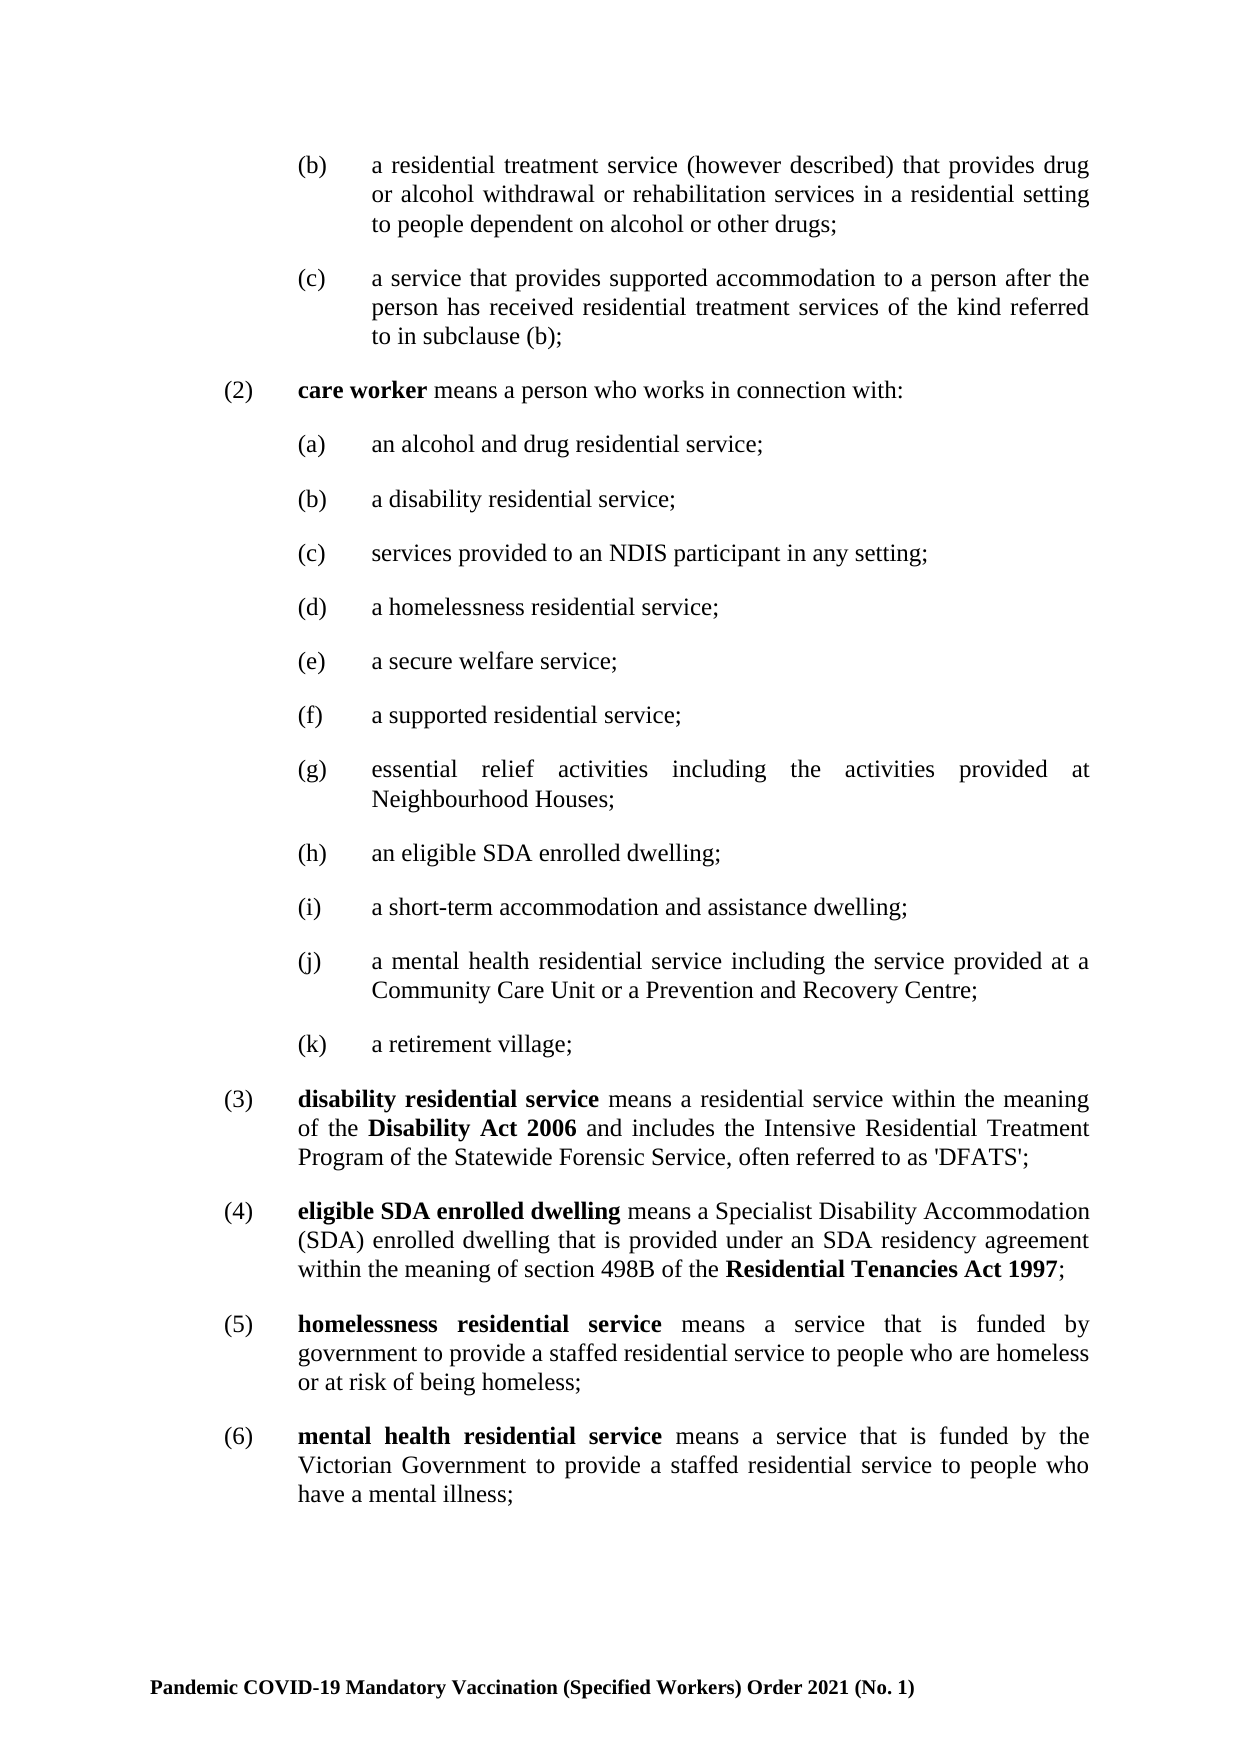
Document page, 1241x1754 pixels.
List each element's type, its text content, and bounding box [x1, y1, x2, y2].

subtitle essential relief activities including the activities provided at Neighbourhood Houses; [298, 754, 1090, 812]
subtitle a service that provides supported accommodation to a person after the person has received residential treatment services of the kind referred to in subclause (b); [298, 262, 1090, 350]
subtitle a secure welfare service; [298, 646, 1090, 675]
subtitle an eligible SDA enrolled dwelling; [298, 837, 1090, 867]
subtitle services provided to an NDIS participant in any setting; [298, 537, 1090, 567]
subtitle an alcohol and drug residential service; [298, 429, 1090, 458]
subtitle a disability residential service; [298, 483, 1090, 512]
subtitle a retirement village; [298, 1029, 1090, 1058]
subtitle disability residential service means a residential service within the meaning of the Disability Act 2006 and includes the Intensive Residential Treatment Program of the Statewide Forensic Service, often referred to as 'DFATS'; [224, 1083, 1090, 1171]
subtitle mental health residential service means a service that is funded by the Victorian Government to provide a staffed residential service to people who have a mental illness; [224, 1421, 1090, 1508]
subtitle a residential treatment service (however described) that provides drug or alcohol withdrawal or rehabilitation services in a residential setting to people dependent on alcohol or other drugs; [298, 150, 1090, 237]
subtitle homelessness residential service means a service that is funded by government to provide a staffed residential service to people who are homeless or at risk of being homeless; [224, 1308, 1090, 1396]
subtitle a mental health residential service including the service provided at a Community Care Unit or a Prevention and Recovery Centre; [298, 946, 1090, 1004]
subtitle eligible SDA enrolled dwelling means a Specialist Disability Accommodation (SDA) enrolled dwelling that is provided under an SDA residency agreement within the meaning of section 498B of the Residential Tenancies Act 1997; [224, 1196, 1090, 1283]
subtitle a short-term accommodation and assistance dwelling; [298, 892, 1090, 921]
subtitle care worker means a person who works in connection with: [224, 375, 1090, 404]
subtitle a homelessness residential service; [298, 592, 1090, 621]
subtitle a supported residential service; [298, 700, 1090, 729]
